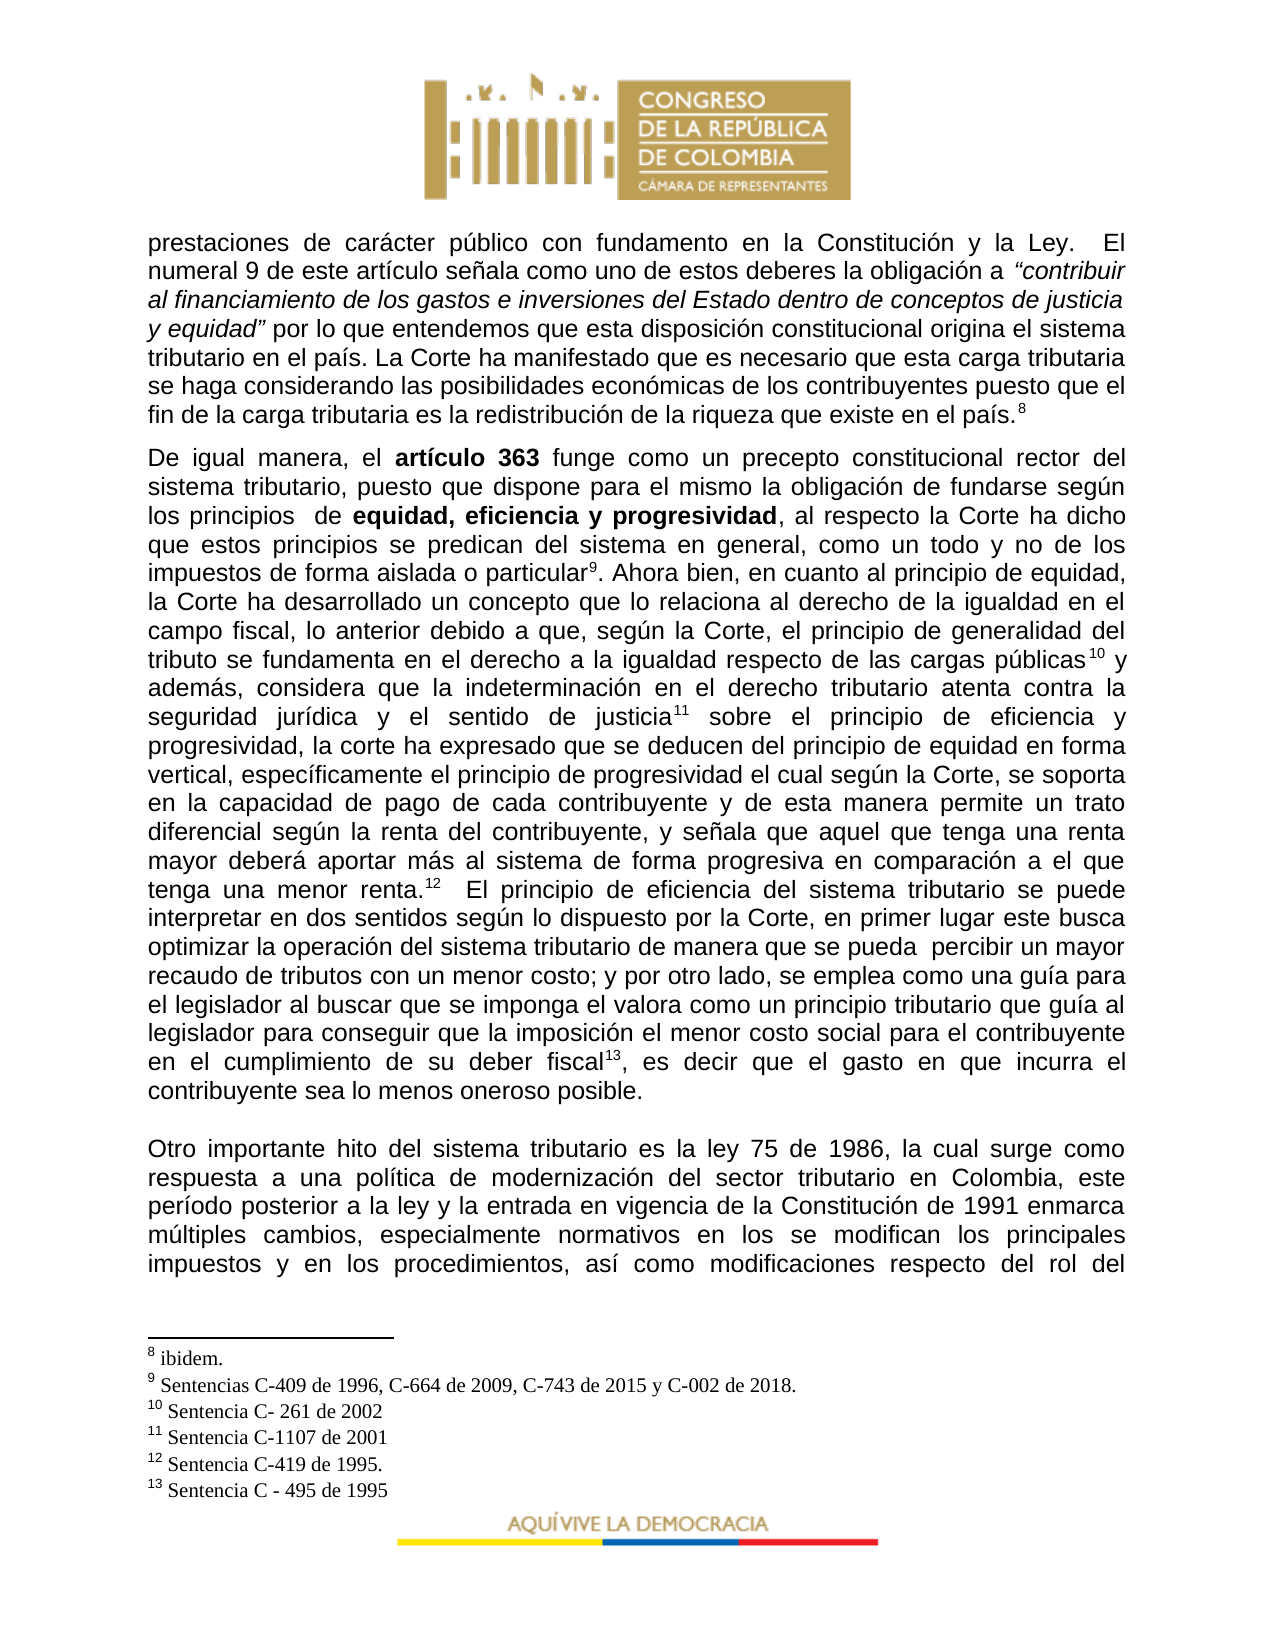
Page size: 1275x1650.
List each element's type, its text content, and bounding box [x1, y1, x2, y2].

picture [382, 1504, 893, 1549]
picture [424, 73, 851, 200]
text De igual manera, el artículo 363 funge como un precepto constitucional rector del sistema tributario, puesto que dispone para el mismo la obligación de fundarse según los principios de equidad, eficiencia y progresividad, al respecto la Corte ha dicho que estos principios se predican del sistema en general, como un todo y no de los impuestos de forma aislada o particular. Ahora bien, en cuanto al principio de equidad, la Corte ha desarrollado un concepto que lo relaciona al derecho de la igualdad en el campo fiscal, lo anterior debido a que, según la Corte, el principio de generalidad del tributo se fundamenta en el derecho a la igualdad respecto de las cargas públicas y además, considera que la indeterminación en el derecho tributario atenta contra la seguridad jurídica y el sentido de justicia sobre el principio de eficiencia y progresividad, la corte ha expresado que se deducen del principio de equidad en forma vertical, específicamente el principio de progresividad el cual según la Corte, se soporta en la capacidad de pago de cada contribuyente y de esta manera permite un trato diferencial según la renta del contribuyente, y señala que aquel que tenga una renta mayor deberá aportar más al sistema de forma progresiva en comparación a el que tenga una menor renta. El principio de eficiencia del sistema tributario se puede interpretar en dos sentidos según lo dispuesto por la Corte, en primer lugar este busca optimizar la operación del sistema tributario de manera que se pueda percibir un mayor recaudo de tributos con un menor costo; y por otro lado, se emplea como una guía para el legislador al buscar que se imponga el valora como un principio tributario que guía al legislador para conseguir que la imposición el menor costo social para el contribuyente en el cumplimiento de su deber fiscal, es decir que el gasto en que incurra el contribuyente sea lo menos oneroso posible. [133, 429, 1142, 1119]
